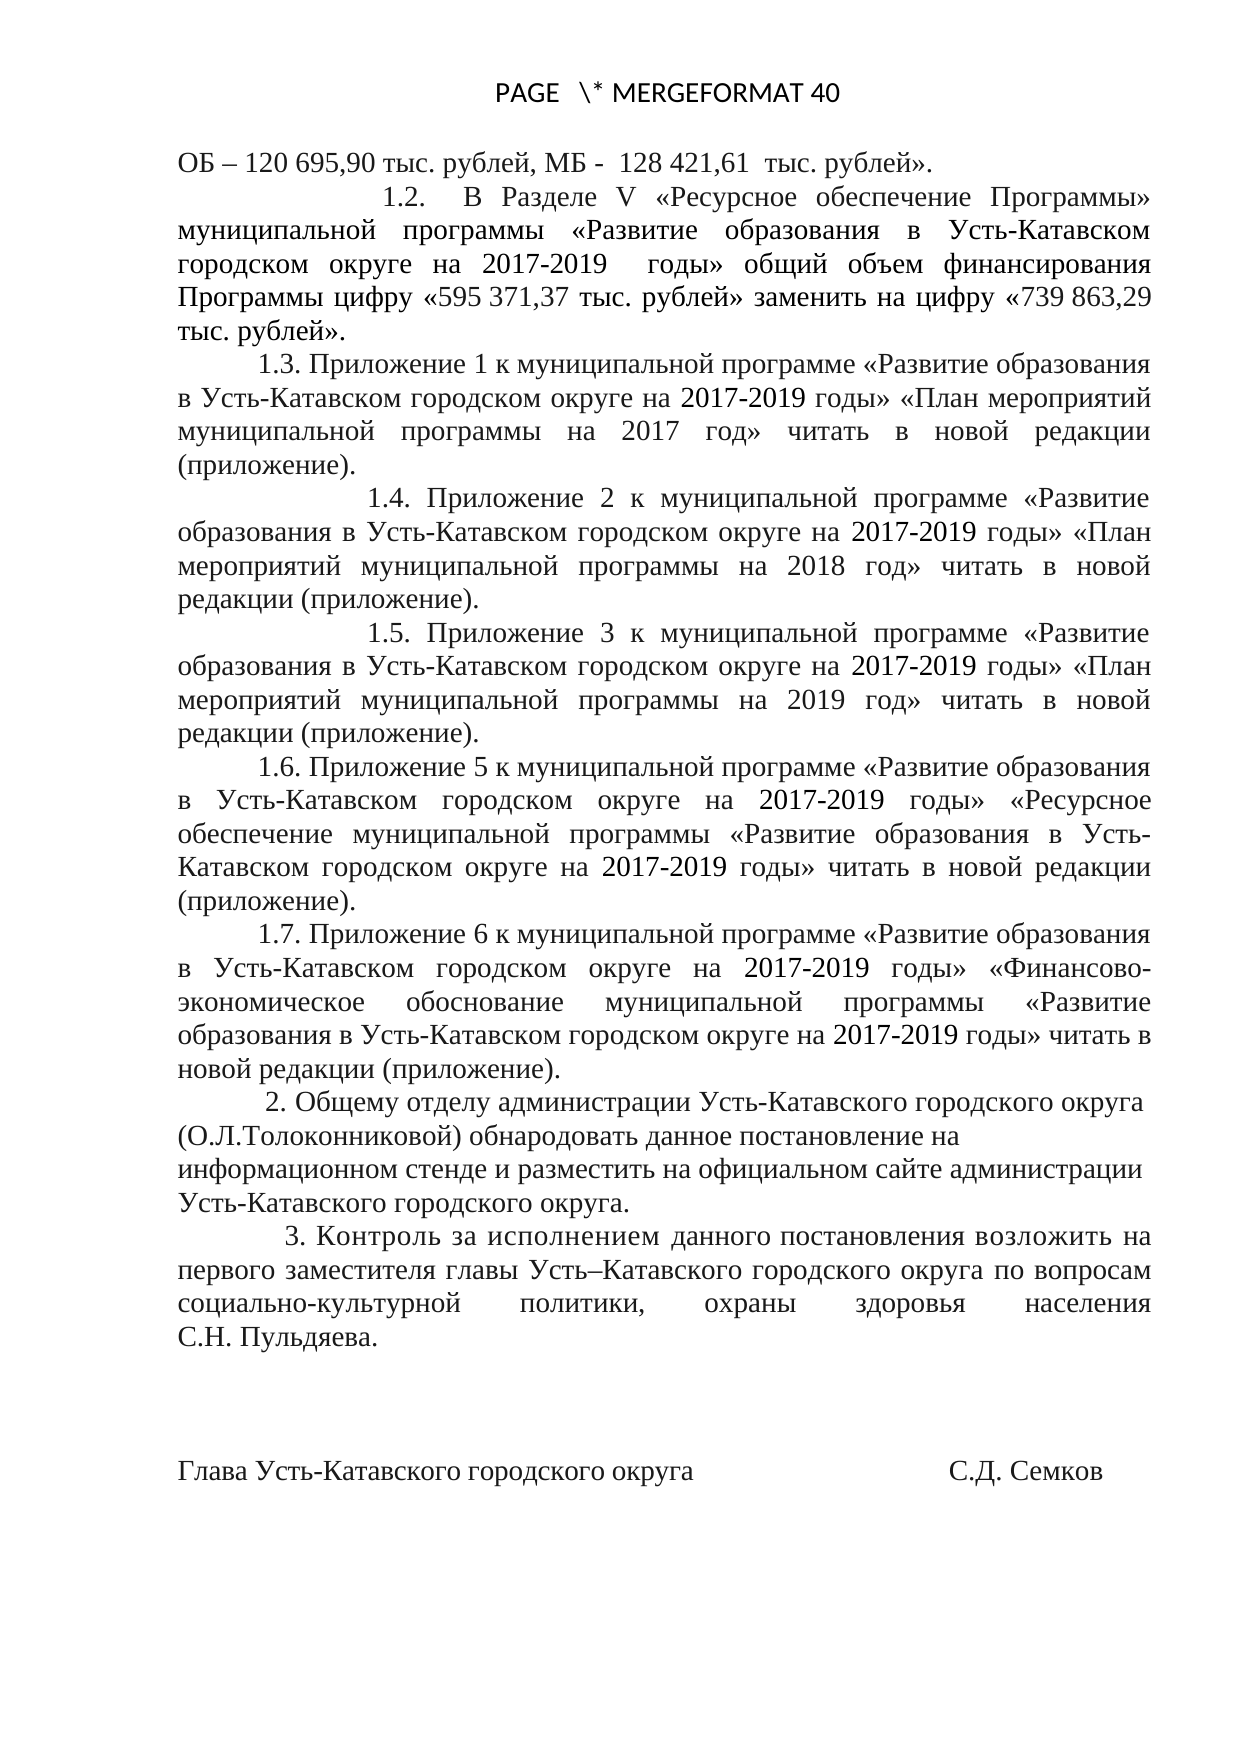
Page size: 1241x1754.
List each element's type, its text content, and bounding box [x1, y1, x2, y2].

text ОБ – 120 695,90 тыс. рублей, МБ - 128 421,61 тыс. рублей». [177, 145, 1152, 179]
text 2. Общему отделу администрации Усть-Катавского городского округа (О.Л.Толоконниковой) обнародовать данное постановление на информационном стенде и разместить на официальном сайте администрации Усть-Катавского городского округа. [177, 1084, 1152, 1218]
text 3. Контроль за исполнением данного постановления возложить на первого заместителя главы Усть–Катавского городского округа по вопросам социально-культурной политики, охраны здоровья населения С.Н. Пульдяева. [177, 1218, 1152, 1353]
text 1.5. Приложение 3 к муниципальной программе «Развитие образования в Усть-Катавском городском округе на 2017-2019 годы» «План мероприятий муниципальной программы на 2019 год» читать в новой редакции (приложение). [177, 615, 1152, 749]
text Глава Усть-Катавского городского округа С.Д. Семков [177, 1453, 1152, 1487]
text 1.6. Приложение 5 к муниципальной программе «Развитие образования в Усть-Катавском городском округе на 2017-2019 годы» «Ресурсное обеспечение муниципальной программы «Развитие образования в Усть-Катавском городском округе на 2017-2019 годы» читать в новой редакции (приложение). [177, 749, 1152, 917]
text 1.2. В Разделе V «Ресурсное обеспечение Программы» муниципальной программы «Развитие образования в Усть-Катавском городском округе на 2017-2019 годы» общий объем финансирования Программы цифру «595 371,37 тыс. рублей» заменить на цифру «739 863,29 тыс. рублей». [177, 179, 1152, 346]
text 1.4. Приложение 2 к муниципальной программе «Развитие образования в Усть-Катавском городском округе на 2017-2019 годы» «План мероприятий муниципальной программы на 2018 год» читать в новой редакции (приложение). [177, 481, 1152, 615]
text 1.3. Приложение 1 к муниципальной программе «Развитие образования в Усть-Катавском городском округе на 2017-2019 годы» «План мероприятий муниципальной программы на 2017 год» читать в новой редакции (приложение). [177, 346, 1152, 481]
text 1.7. Приложение 6 к муниципальной программе «Развитие образования в Усть-Катавском городском округе на 2017-2019 годы» «Финансово-экономическое обоснование муниципальной программы «Развитие образования в Усть-Катавском городском округе на 2017-2019 годы» читать в новой редакции (приложение). [177, 917, 1152, 1084]
